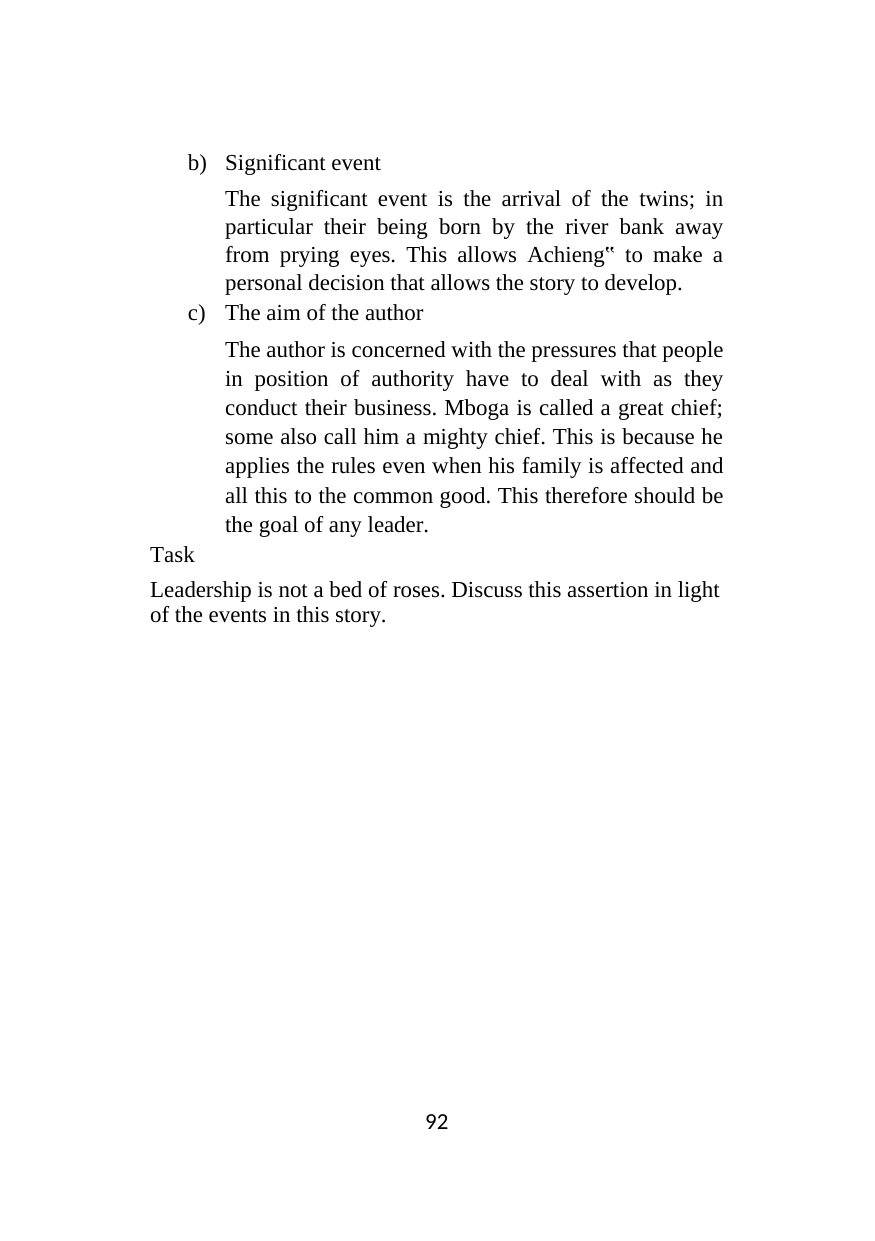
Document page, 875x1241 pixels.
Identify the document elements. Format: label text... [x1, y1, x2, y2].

list Significant event [188, 149, 724, 175]
list The aim of the author [188, 300, 724, 326]
text The significant event is the arrival of the twins; in particular their being born by the river bank away from prying eyes. This allows Achieng‟ to make a personal decision that allows the story to develop. [225, 185, 724, 296]
text Task [150, 541, 724, 567]
text 92 [425, 1107, 724, 1135]
text The author is concerned with the pressures that people in position of authority have to deal with as they conduct their business. Mboga is called a great chief; some also call him a mighty chief. This is because he applies the rules even when his family is affected and all this to the common good. This therefore should be the goal of any leader. [225, 336, 724, 537]
text Leadership is not a bed of roses. Discuss this assertion in light of the events in this story. [150, 577, 724, 628]
